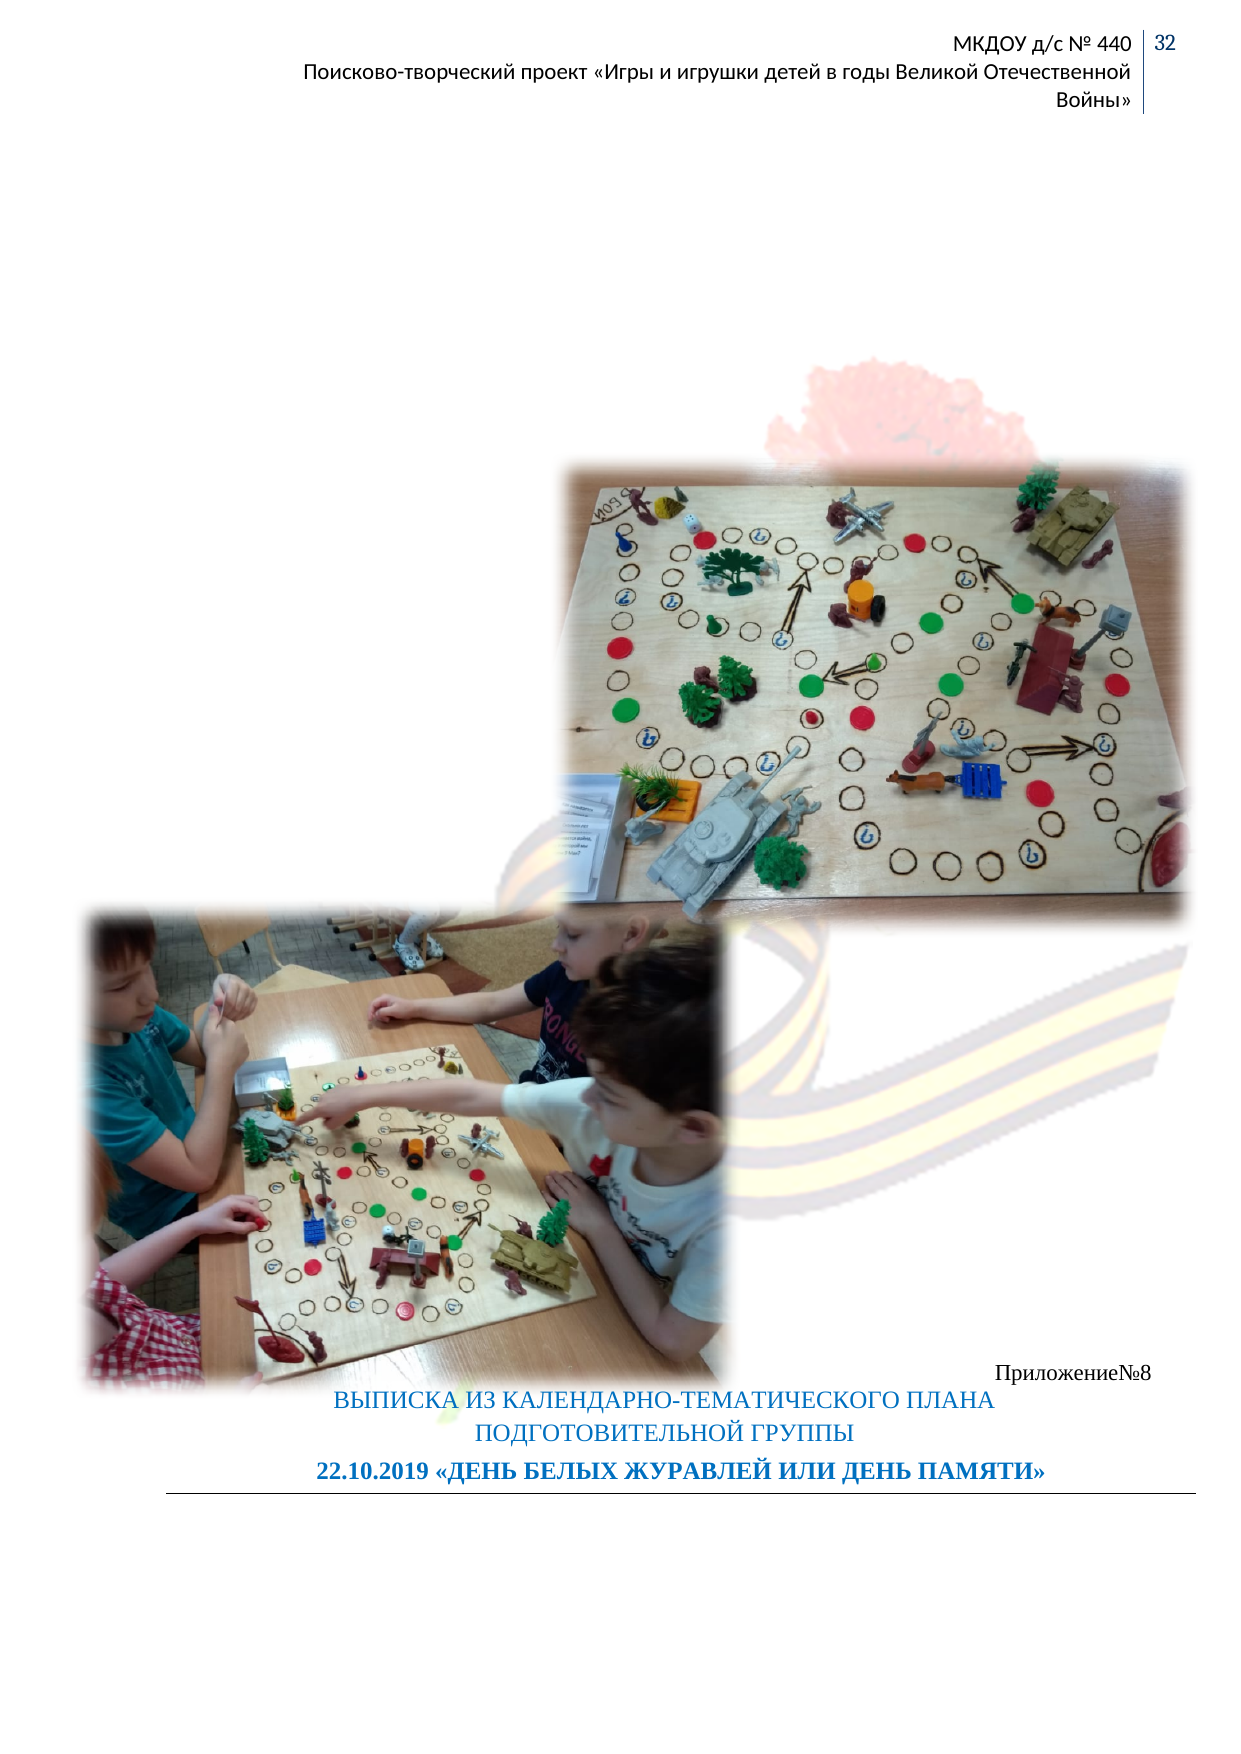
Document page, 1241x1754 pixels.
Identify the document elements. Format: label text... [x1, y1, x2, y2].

picture [102, 924, 713, 1371]
text ПОДГОТОВИТЕЛЬНОЙ ГРУППЫ [177, 1418, 1152, 1447]
text ВЫПИСКА ИЗ КАЛЕНДАРНО-ТЕМАТИЧЕСКОГО ПЛАНА [177, 1385, 1152, 1414]
text Приложение№8 [177, 1359, 1152, 1385]
picture [578, 480, 1171, 911]
table_header 22.10.2019 «ДЕНЬ БЕЛЫХ ЖУРАВЛЕЙ ИЛИ ДЕНЬ ПАМЯТИ» [166, 1451, 1196, 1493]
